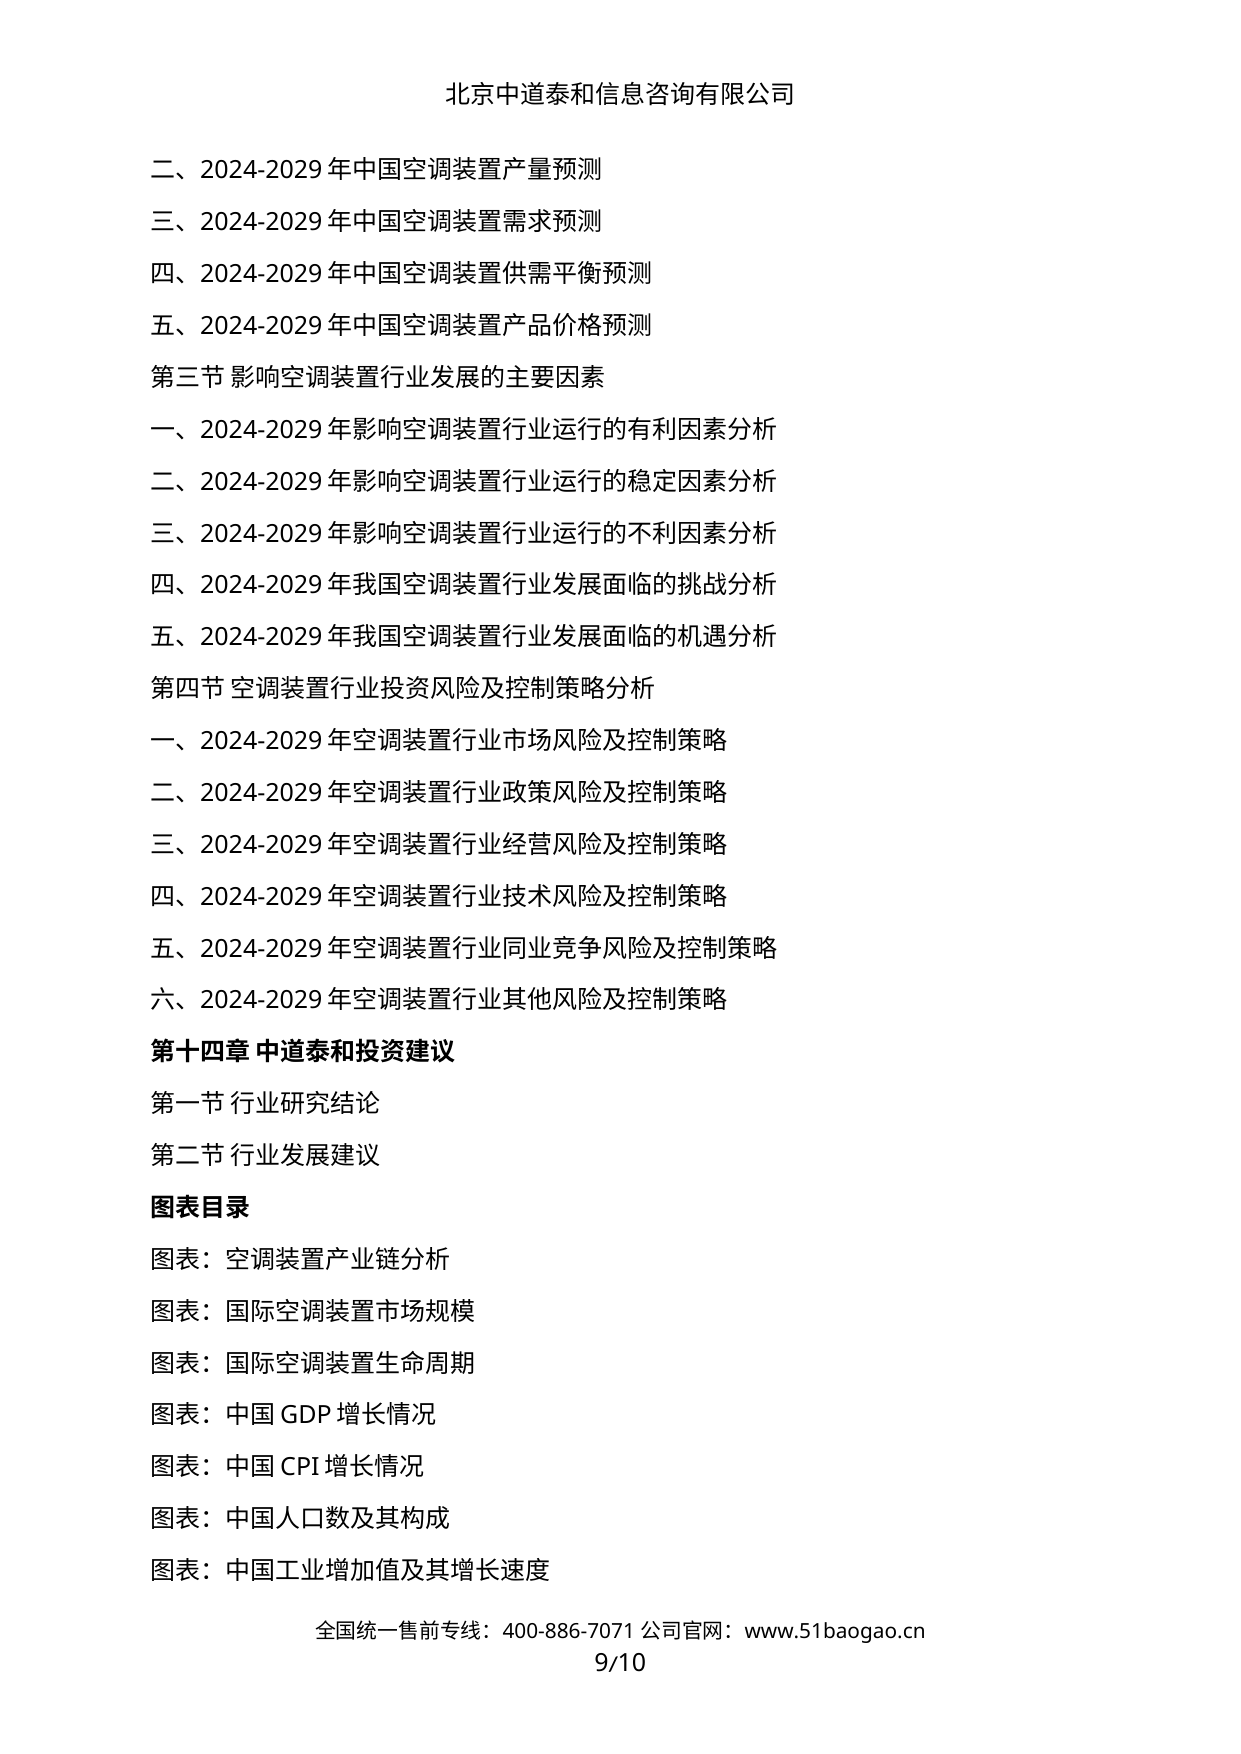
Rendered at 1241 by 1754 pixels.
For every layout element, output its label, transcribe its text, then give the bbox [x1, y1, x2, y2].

text 图表目录 [150, 1187, 1090, 1224]
text 四、2024-2029年我国空调装置行业发展面临的挑战分析 [150, 565, 1090, 601]
text 图表：空调装置产业链分析 [150, 1239, 1090, 1276]
text 三、2024-2029年影响空调装置行业运行的不利因素分析 [150, 513, 1090, 549]
text 四、2024-2029年中国空调装置供需平衡预测 [150, 254, 1090, 290]
text 第十四章 中道泰和投资建议 [150, 1032, 1090, 1068]
text 四、2024-2029年空调装置行业技术风险及控制策略 [150, 876, 1090, 912]
text 图表：中国工业增加值及其增长速度 [150, 1551, 1090, 1587]
text 二、2024-2029年中国空调装置产量预测 [150, 150, 1090, 186]
text 一、2024-2029年影响空调装置行业运行的有利因素分析 [150, 409, 1090, 446]
text 五、2024-2029年空调装置行业同业竞争风险及控制策略 [150, 928, 1090, 964]
text 第三节 影响空调装置行业发展的主要因素 [150, 357, 1090, 394]
text 二、2024-2029年空调装置行业政策风险及控制策略 [150, 772, 1090, 809]
text 三、2024-2029年中国空调装置需求预测 [150, 202, 1090, 238]
text 图表：中国GDP增长情况 [150, 1395, 1090, 1431]
text 三、2024-2029年空调装置行业经营风险及控制策略 [150, 824, 1090, 861]
text 第四节 空调装置行业投资风险及控制策略分析 [150, 669, 1090, 705]
text 二、2024-2029年影响空调装置行业运行的稳定因素分析 [150, 461, 1090, 497]
text 图表：中国CPI增长情况 [150, 1447, 1090, 1483]
text 六、2024-2029年空调装置行业其他风险及控制策略 [150, 980, 1090, 1016]
text 图表：国际空调装置市场规模 [150, 1291, 1090, 1327]
text 图表：中国人口数及其构成 [150, 1499, 1090, 1535]
text 五、2024-2029年中国空调装置产品价格预测 [150, 306, 1090, 342]
text 一、2024-2029年空调装置行业市场风险及控制策略 [150, 721, 1090, 757]
text 图表：国际空调装置生命周期 [150, 1343, 1090, 1379]
text 五、2024-2029年我国空调装置行业发展面临的机遇分析 [150, 617, 1090, 653]
text 第一节 行业研究结论 [150, 1084, 1090, 1120]
text 第二节 行业发展建议 [150, 1136, 1090, 1172]
